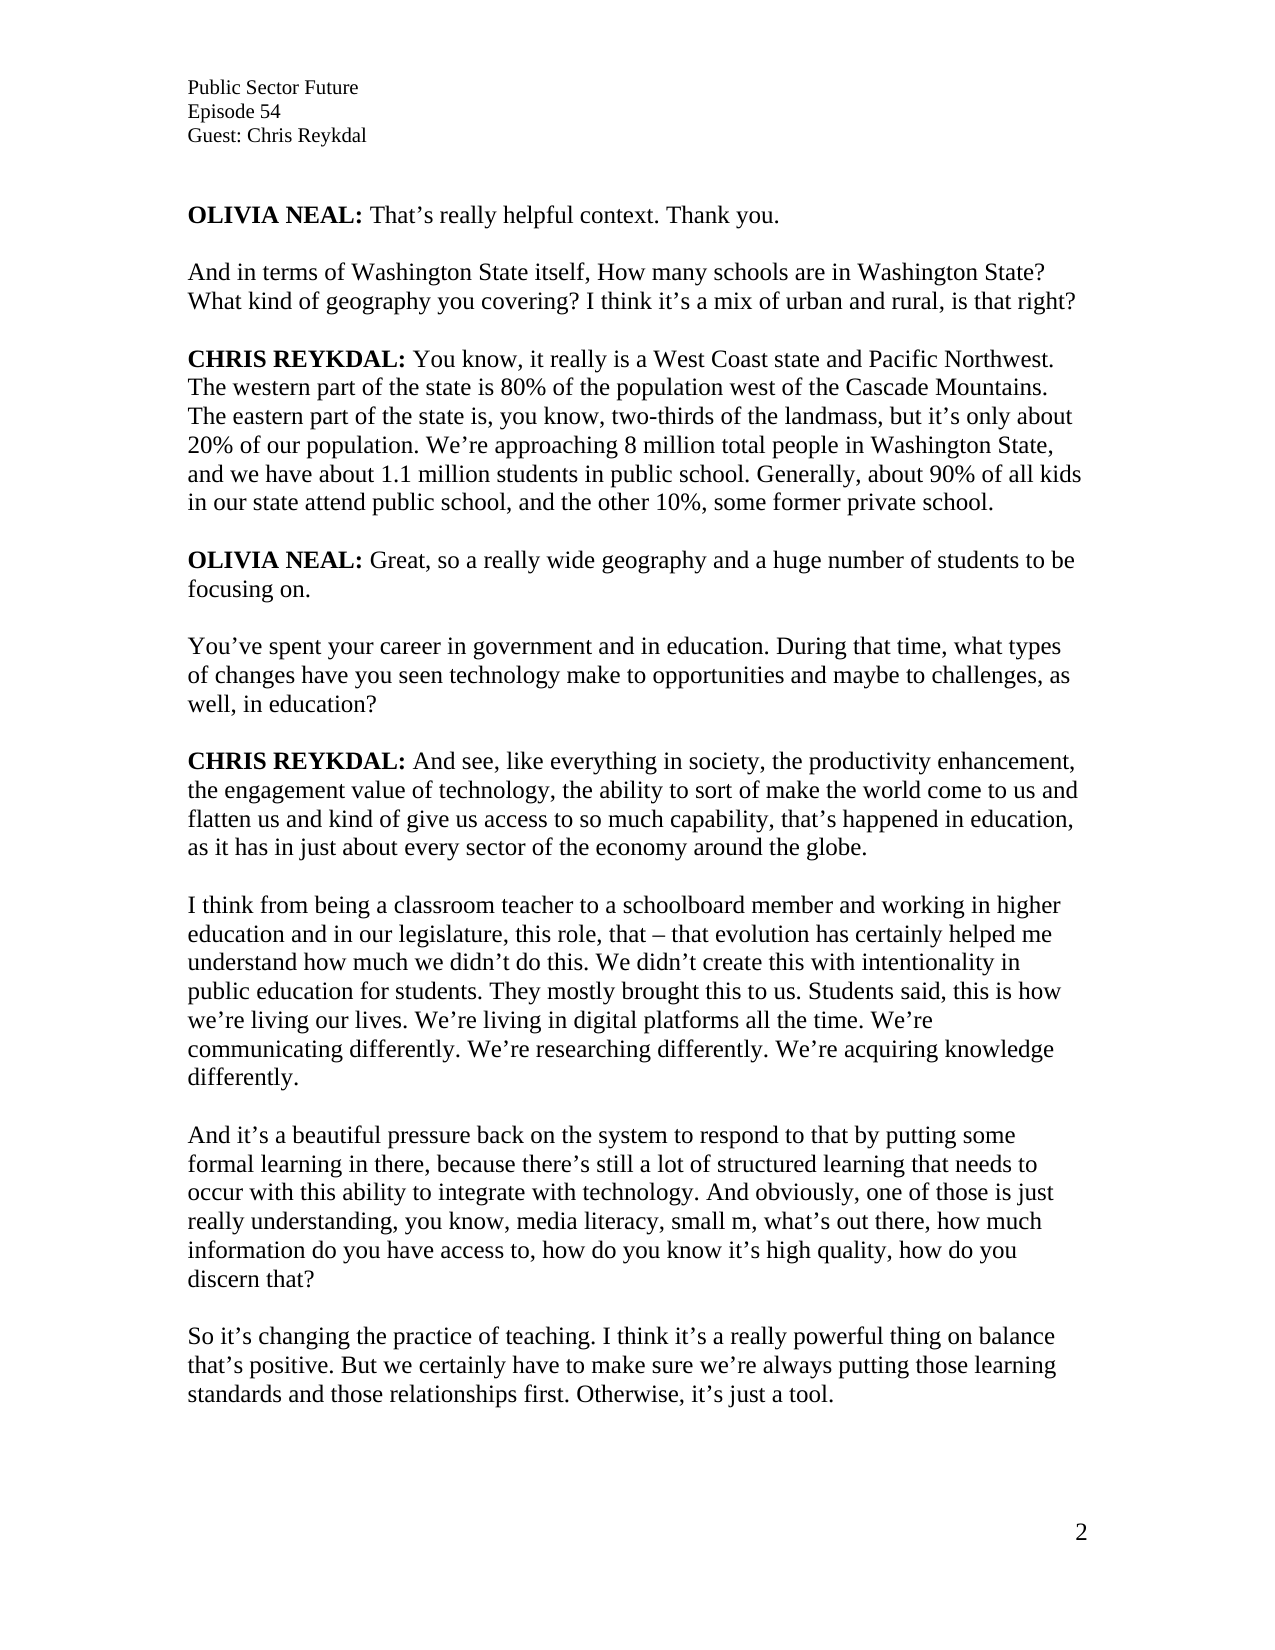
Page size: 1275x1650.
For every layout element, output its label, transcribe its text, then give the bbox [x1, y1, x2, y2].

text OLIVIA NEAL: That’s really helpful context. Thank you. [187, 200, 1087, 229]
text So it’s changing the practice of teaching. I think it’s a really powerful thing on balance that’s positive. But we certainly have to make sure we’re always putting those learning standards and those relationships first. Otherwise, it’s just a tool. [187, 1321, 1087, 1407]
text CHRIS REYKDAL: And see, like everything in society, the productivity enhancement, the engagement value of technology, the ability to sort of make the world come to us and flatten us and kind of give us access to so much capability, that’s happened in education, as it has in just about every sector of the economy around the globe. [187, 746, 1087, 861]
text And in terms of Washington State itself, How many schools are in Washington State? What kind of geography you covering? I think it’s a mix of urban and rural, is that right? [187, 257, 1087, 315]
text CHRIS REYKDAL: You know, it really is a West Coast state and Pacific Northwest. The western part of the state is 80% of the population west of the Cascade Mountains. The eastern part of the state is, you know, two-thirds of the landmass, but it’s only about 20% of our population. We’re approaching 8 million total people in Washington State, and we have about 1.1 million students in public school. Generally, about 90% of all kids in our state attend public school, and the other 10%, some former private school. [187, 344, 1087, 516]
text You’ve spent your career in government and in education. During that time, what types of changes have you seen technology make to opportunities and maybe to challenges, as well, in education? [187, 631, 1087, 717]
text And it’s a beautiful pressure back on the system to respond to that by putting some formal learning in there, because there’s still a lot of structured learning that needs to occur with this ability to integrate with technology. And obviously, one of those is just really understanding, you know, media literacy, small m, what’s out there, how much information do you have access to, how do you know it’s high quality, how do you discern that? [187, 1120, 1087, 1292]
text I think from being a classroom teacher to a schoolboard member and working in higher education and in our legislature, this role, that – that evolution has certainly helped me understand how much we didn’t do this. We didn’t create this with intentionality in public education for students. They mostly brought this to us. Students said, this is how we’re living our lives. We’re living in digital platforms all the time. We’re communicating differently. We’re researching differently. We’re acquiring knowledge differently. [187, 890, 1087, 1091]
text OLIVIA NEAL: Great, so a really wide geography and a huge number of students to be focusing on. [187, 545, 1087, 602]
